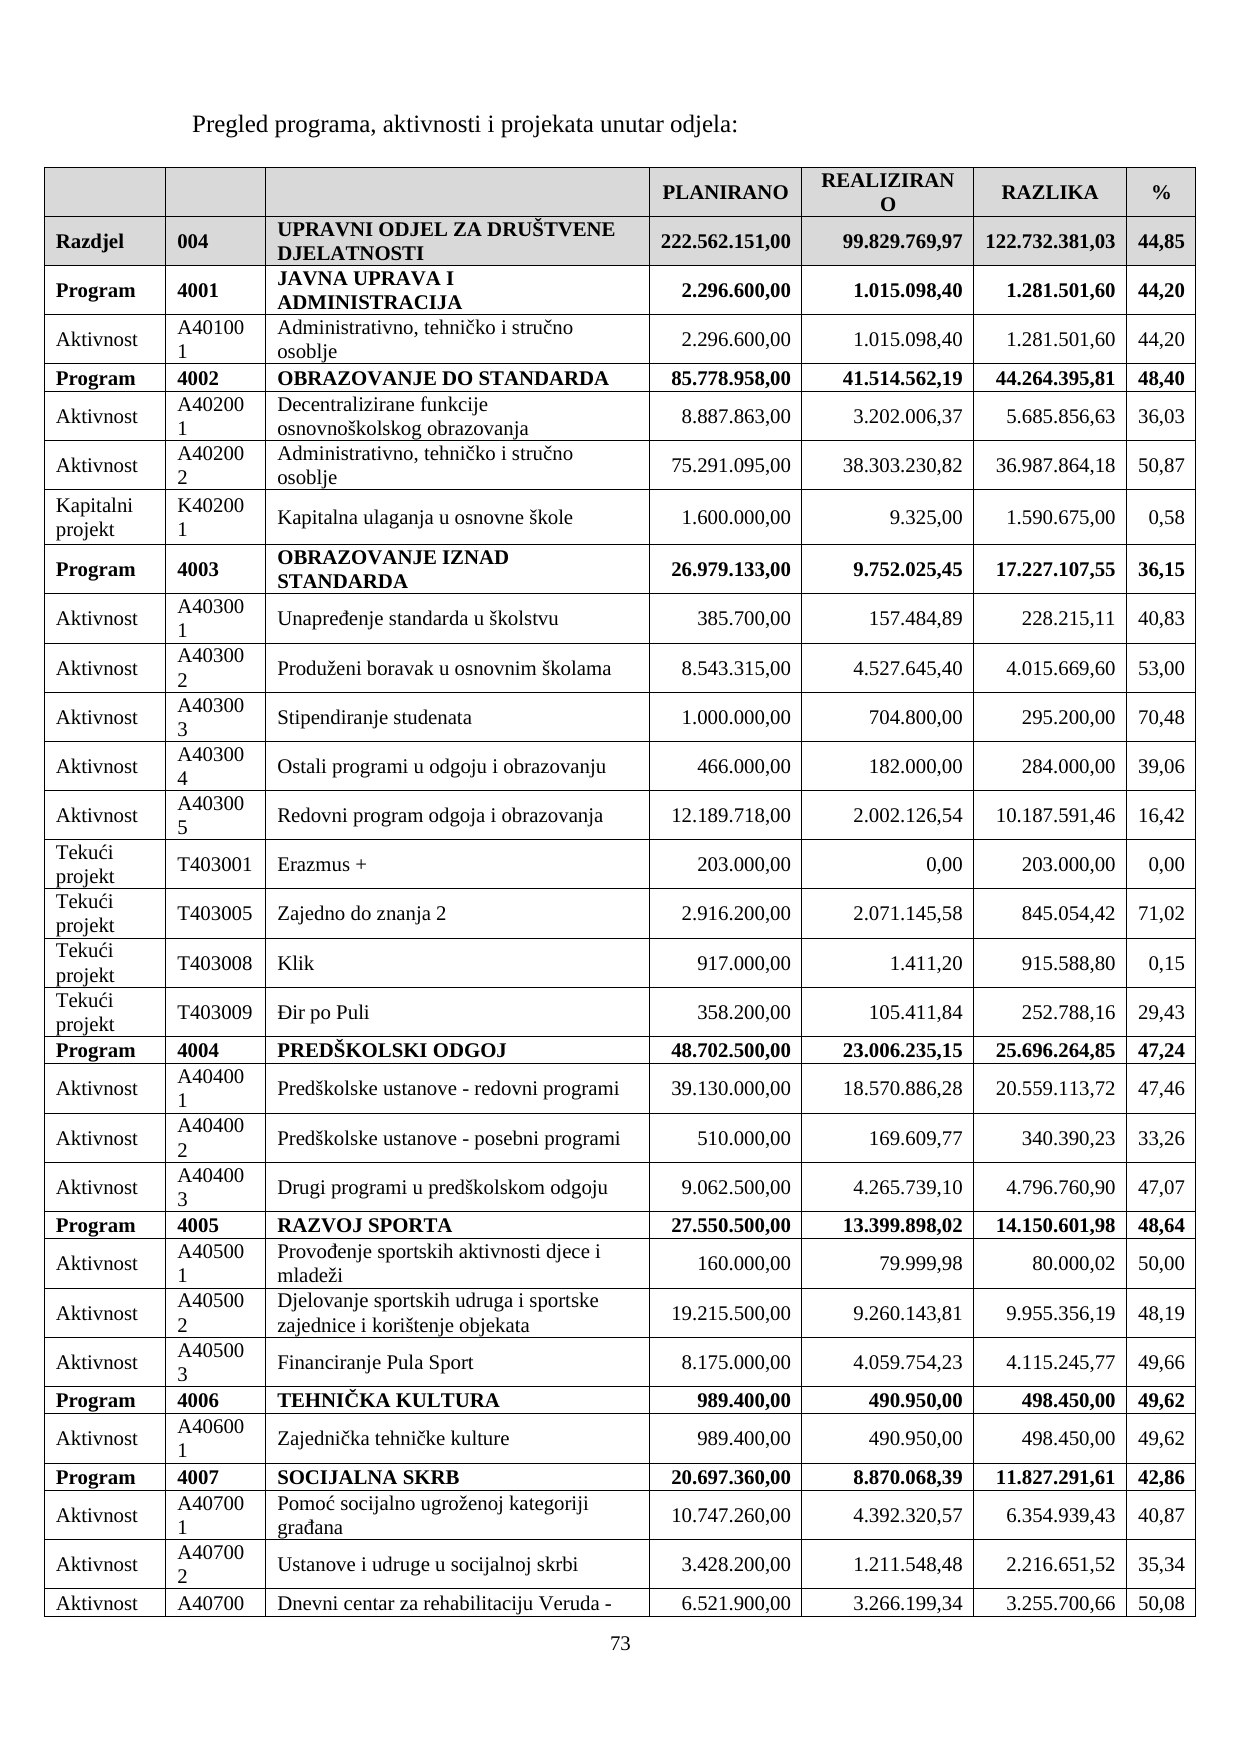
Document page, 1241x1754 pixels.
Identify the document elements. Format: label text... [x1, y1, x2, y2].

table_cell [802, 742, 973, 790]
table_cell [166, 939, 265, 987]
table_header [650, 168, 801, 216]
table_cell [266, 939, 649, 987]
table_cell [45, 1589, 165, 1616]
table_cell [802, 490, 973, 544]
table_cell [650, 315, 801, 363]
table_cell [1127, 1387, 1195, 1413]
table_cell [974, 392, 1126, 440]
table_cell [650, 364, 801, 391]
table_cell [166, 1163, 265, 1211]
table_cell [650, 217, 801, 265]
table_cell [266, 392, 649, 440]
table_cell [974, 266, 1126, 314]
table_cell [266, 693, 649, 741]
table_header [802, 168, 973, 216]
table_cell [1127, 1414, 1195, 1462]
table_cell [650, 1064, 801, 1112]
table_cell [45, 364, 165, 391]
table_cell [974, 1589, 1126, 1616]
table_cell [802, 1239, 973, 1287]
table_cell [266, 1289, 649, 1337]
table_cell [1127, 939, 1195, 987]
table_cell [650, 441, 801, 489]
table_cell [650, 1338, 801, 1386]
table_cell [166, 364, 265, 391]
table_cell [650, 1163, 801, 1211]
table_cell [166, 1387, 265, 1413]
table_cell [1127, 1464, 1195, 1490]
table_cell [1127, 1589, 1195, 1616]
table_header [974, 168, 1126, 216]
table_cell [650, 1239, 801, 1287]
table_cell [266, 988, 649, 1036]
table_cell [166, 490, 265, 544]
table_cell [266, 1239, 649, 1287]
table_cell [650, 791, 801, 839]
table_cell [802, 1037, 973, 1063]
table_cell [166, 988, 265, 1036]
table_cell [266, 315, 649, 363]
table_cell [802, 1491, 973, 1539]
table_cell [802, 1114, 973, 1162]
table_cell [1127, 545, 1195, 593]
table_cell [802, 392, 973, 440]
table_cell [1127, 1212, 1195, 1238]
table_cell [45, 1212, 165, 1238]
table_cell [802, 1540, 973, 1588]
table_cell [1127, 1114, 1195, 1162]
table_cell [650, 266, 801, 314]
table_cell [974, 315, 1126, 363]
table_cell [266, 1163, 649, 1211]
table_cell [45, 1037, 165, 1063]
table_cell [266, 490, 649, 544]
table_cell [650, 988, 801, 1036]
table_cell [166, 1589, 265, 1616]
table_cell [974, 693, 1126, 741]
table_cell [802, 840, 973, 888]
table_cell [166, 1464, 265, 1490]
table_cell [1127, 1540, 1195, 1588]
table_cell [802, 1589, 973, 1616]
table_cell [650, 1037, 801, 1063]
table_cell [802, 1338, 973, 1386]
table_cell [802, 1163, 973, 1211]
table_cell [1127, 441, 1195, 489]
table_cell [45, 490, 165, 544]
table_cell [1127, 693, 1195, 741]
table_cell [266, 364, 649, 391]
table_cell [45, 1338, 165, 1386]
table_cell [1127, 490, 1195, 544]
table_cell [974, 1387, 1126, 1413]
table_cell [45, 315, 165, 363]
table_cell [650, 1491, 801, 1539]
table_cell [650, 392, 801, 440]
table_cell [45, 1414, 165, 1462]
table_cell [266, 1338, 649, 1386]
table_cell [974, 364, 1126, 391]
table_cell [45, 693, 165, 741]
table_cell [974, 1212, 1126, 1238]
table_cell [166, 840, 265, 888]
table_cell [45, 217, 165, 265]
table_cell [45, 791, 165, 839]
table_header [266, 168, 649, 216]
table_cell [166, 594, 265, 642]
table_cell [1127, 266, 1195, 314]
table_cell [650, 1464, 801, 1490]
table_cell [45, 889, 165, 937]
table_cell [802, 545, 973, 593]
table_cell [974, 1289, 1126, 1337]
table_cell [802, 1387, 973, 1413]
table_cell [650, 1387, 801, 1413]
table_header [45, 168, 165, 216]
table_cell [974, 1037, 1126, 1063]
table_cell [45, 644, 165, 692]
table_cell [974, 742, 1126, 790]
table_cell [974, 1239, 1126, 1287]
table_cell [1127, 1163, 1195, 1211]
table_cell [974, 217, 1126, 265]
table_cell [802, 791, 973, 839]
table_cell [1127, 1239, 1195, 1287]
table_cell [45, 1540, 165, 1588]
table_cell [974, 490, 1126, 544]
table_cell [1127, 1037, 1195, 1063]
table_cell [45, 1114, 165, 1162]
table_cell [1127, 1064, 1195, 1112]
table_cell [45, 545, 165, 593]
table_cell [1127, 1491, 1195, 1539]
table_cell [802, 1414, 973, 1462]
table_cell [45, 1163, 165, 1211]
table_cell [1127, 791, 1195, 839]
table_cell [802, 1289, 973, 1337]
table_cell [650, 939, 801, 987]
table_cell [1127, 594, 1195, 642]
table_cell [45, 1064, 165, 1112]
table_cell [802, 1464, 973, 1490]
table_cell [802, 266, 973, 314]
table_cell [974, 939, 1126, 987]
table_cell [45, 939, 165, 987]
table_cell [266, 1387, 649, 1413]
text Pregled programa, aktivnosti i projekata unutar odjela: [118, 109, 1122, 138]
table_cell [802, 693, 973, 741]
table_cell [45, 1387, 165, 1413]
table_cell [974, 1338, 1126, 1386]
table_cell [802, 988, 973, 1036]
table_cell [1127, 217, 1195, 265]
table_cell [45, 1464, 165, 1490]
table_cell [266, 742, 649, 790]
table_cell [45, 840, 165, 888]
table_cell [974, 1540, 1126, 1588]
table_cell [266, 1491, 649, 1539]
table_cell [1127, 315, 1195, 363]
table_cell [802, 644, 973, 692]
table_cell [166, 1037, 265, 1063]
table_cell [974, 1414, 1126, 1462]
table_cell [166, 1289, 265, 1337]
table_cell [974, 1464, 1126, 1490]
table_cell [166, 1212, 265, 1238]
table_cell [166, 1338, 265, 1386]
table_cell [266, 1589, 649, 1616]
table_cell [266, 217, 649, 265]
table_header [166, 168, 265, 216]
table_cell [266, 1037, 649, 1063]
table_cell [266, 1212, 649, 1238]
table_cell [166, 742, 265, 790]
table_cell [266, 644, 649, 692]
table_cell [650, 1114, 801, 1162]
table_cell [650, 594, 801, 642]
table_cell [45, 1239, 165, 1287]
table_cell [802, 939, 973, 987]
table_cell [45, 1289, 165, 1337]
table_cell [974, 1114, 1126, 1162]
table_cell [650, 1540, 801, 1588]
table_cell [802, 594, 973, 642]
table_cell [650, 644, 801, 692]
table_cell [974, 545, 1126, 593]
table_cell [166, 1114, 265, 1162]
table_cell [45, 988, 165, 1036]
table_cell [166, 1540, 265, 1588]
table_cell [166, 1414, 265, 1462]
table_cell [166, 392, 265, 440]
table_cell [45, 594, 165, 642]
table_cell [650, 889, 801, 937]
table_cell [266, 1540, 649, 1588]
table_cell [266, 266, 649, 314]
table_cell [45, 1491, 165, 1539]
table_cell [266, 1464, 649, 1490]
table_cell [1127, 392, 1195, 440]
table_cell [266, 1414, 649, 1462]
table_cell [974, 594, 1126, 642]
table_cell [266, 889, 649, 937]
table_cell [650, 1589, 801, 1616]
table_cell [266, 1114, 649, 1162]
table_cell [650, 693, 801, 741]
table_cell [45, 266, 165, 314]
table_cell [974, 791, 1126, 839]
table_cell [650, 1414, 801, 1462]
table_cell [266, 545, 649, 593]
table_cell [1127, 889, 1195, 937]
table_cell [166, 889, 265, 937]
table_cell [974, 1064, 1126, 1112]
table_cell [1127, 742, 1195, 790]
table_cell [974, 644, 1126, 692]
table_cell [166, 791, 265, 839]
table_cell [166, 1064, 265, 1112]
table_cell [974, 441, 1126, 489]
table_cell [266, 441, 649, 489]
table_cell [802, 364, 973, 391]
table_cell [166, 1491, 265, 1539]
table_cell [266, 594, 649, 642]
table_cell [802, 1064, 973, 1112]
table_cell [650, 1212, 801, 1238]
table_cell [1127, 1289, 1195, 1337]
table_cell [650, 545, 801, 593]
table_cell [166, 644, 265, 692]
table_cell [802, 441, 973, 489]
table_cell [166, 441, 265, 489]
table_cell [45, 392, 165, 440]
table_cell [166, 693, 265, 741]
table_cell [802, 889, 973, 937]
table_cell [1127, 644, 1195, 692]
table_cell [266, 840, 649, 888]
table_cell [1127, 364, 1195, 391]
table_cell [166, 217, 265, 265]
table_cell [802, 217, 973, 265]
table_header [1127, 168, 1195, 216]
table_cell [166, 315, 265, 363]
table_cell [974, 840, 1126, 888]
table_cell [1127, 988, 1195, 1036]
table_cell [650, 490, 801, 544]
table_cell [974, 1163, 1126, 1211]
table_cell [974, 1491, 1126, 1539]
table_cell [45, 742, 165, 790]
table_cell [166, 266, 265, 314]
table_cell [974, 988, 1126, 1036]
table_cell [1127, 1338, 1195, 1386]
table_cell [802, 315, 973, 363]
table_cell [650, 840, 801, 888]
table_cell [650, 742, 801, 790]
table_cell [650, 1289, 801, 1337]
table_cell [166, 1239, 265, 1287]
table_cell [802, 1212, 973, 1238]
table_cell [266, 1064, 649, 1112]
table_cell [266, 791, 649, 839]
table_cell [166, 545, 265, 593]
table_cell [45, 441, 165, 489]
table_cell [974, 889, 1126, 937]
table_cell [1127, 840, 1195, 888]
